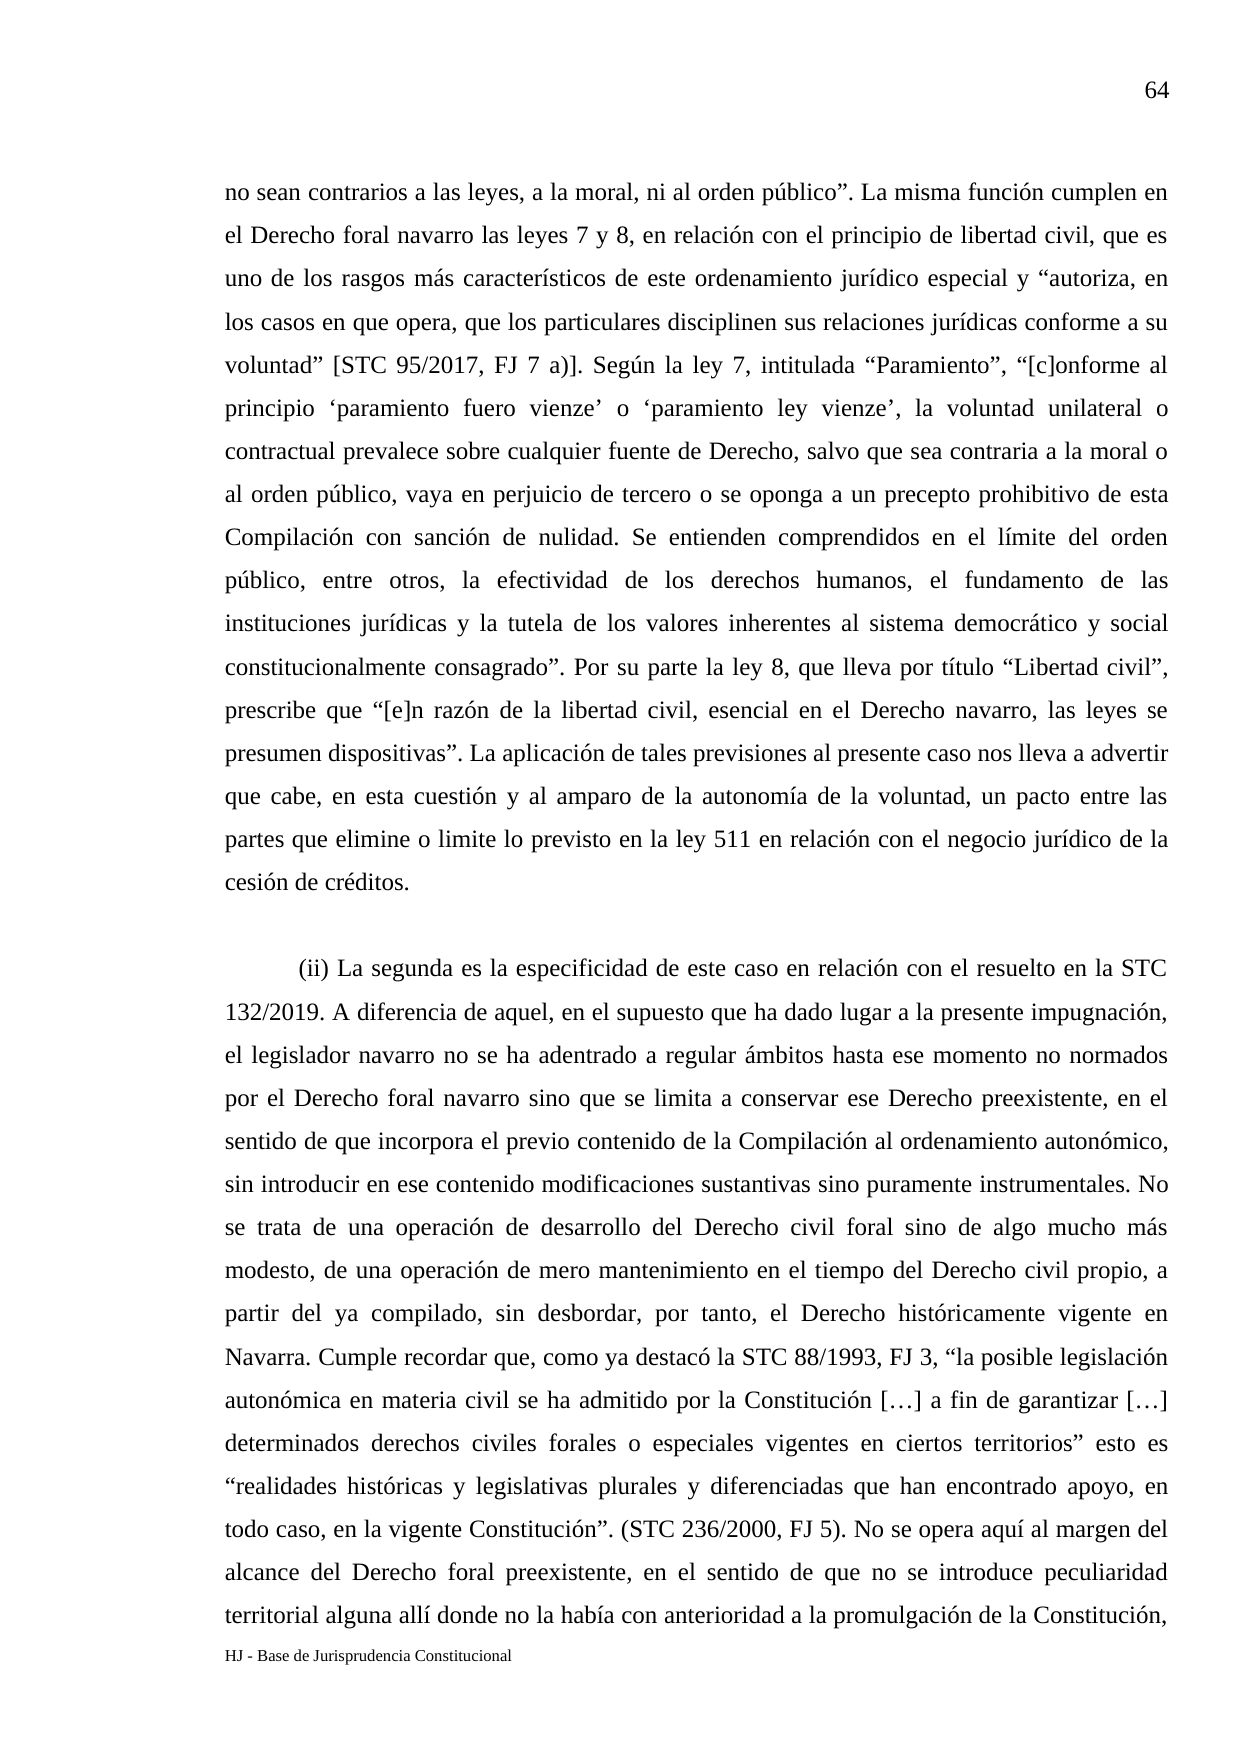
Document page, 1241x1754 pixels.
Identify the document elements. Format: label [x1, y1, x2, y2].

text [224, 953, 1169, 1629]
text [224, 177, 1169, 896]
